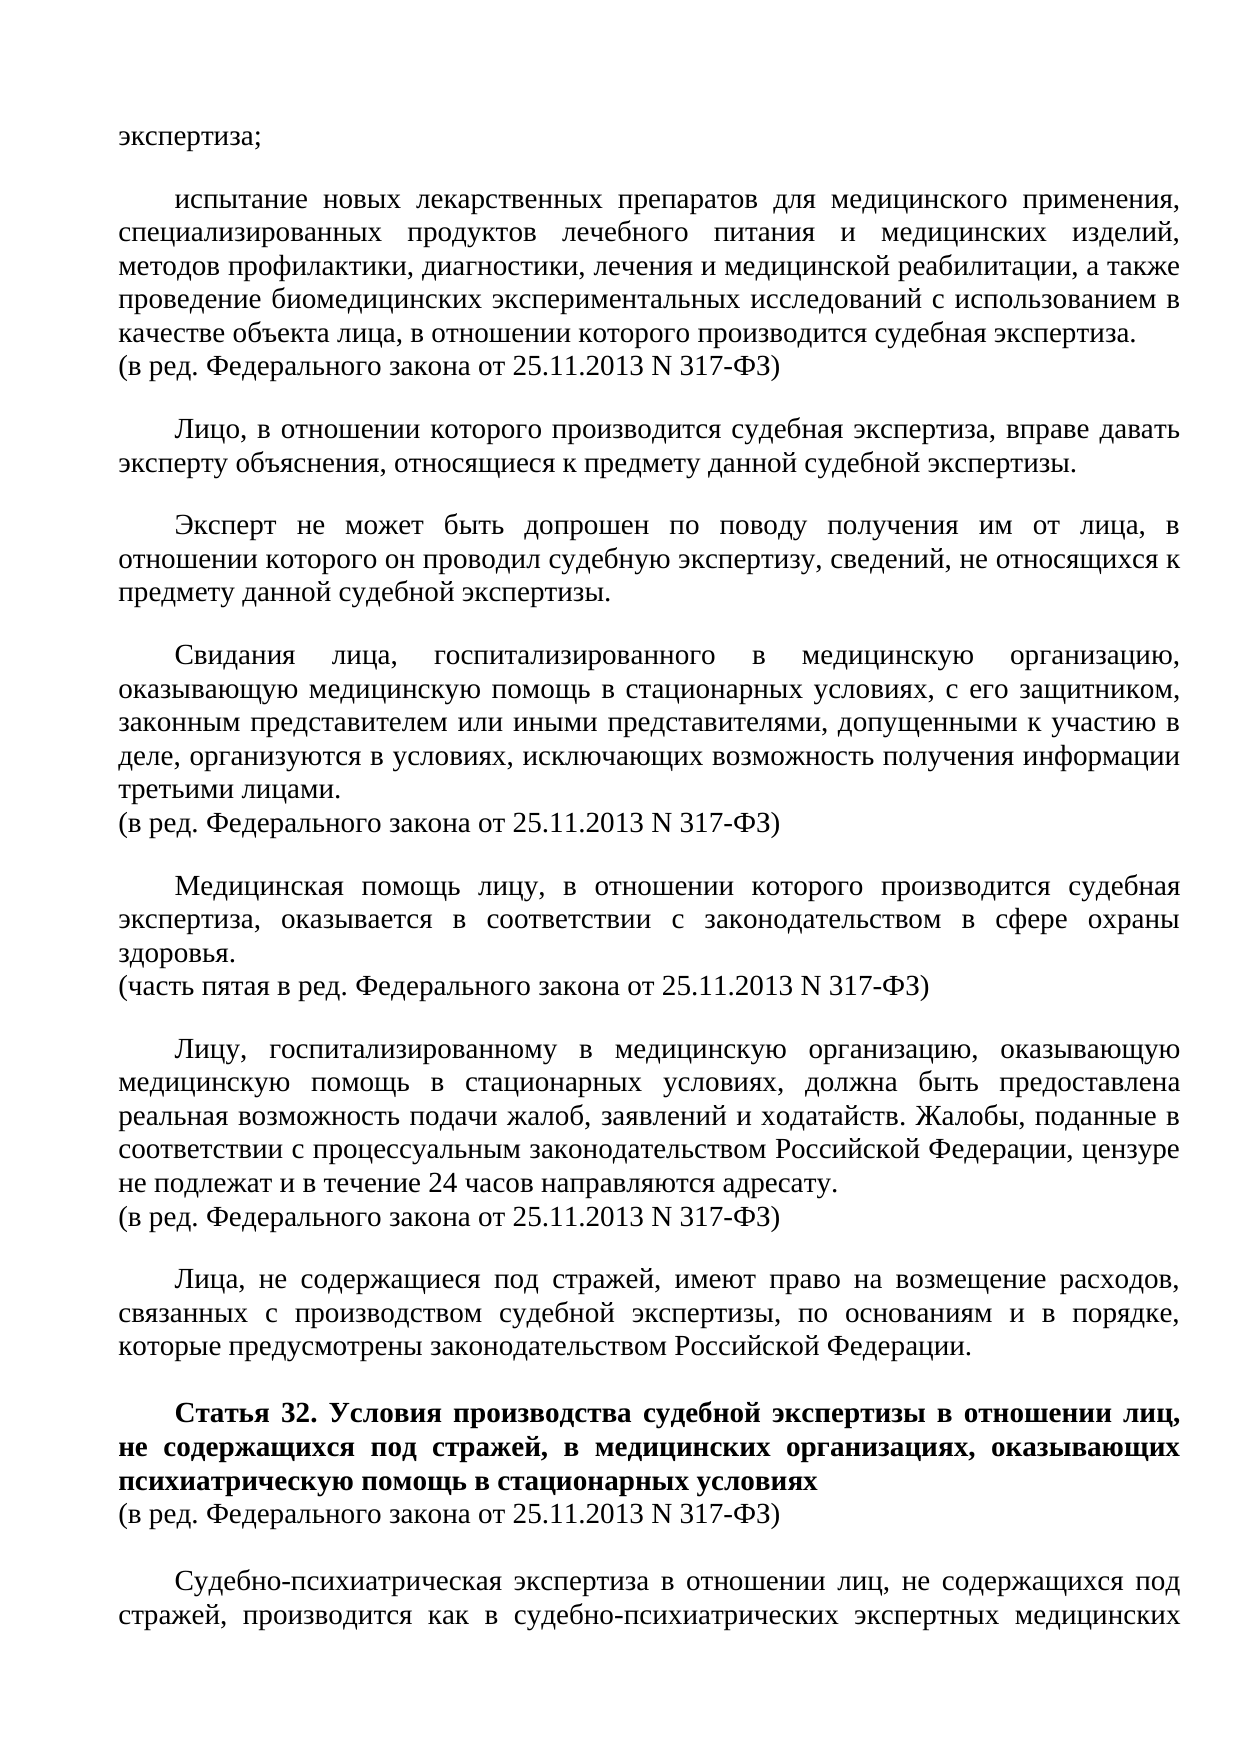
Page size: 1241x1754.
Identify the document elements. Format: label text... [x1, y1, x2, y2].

text Свидания лица, госпитализированного в медицинскую организацию, оказывающую медицинскую помощь в стационарных условиях, с его защитником, законным представителем или иными представителями, допущенными к участию в деле, организуются в условиях, исключающих возможность получения информации третьими лицами. [118, 637, 1181, 805]
text испытание новых лекарственных препаратов для медицинского применения, специализированных продуктов лечебного питания и медицинских изделий, методов профилактики, диагностики, лечения и медицинской реабилитации, а также проведение биомедицинских экспериментальных исследований с использованием в качестве объекта лица, в отношении которого производится судебная экспертиза. [118, 181, 1181, 348]
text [118, 118, 1181, 152]
text (в ред. Федерального закона от 25.11.2013 N 317-ФЗ) [118, 805, 1181, 838]
text Лицу, госпитализированному в медицинскую организацию, оказывающую медицинскую помощь в стационарных условиях, должна быть предоставлена реальная возможность подачи жалоб, заявлений и ходатайств. Жалобы, поданные в соответствии с процессуальным законодательством Российской Федерации, цензуре не подлежат и в течение 24 часов направляются адресату. [118, 1031, 1181, 1199]
text Лица, не содержащиеся под стражей, имеют право на возмещение расходов, связанных с производством судебной экспертизы, по основаниям и в порядке, которые предусмотрены законодательством Российской Федерации. [118, 1261, 1181, 1362]
text (в ред. Федерального закона от 25.11.2013 N 317-ФЗ) [118, 1199, 1181, 1232]
text Медицинская помощь лицу, в отношении которого производится судебная экспертиза, оказывается в соответствии с законодательством в сфере охраны здоровья. [118, 868, 1181, 968]
title Статья 32. Условия производства судебной экспертизы в отношении лиц, не содержащихся под стражей, в медицинских организациях, оказывающих психиатрическую помощь в стационарных условиях [118, 1396, 1181, 1496]
text (в ред. Федерального закона от 25.11.2013 N 317-ФЗ) [118, 1496, 1181, 1530]
text Лицо, в отношении которого производится судебная экспертиза, вправе давать эксперту объяснения, относящиеся к предмету данной судебной экспертизы. [118, 411, 1181, 478]
text Эксперт не может быть допрошен по поводу получения им от лица, в отношении которого он проводил судебную экспертизу, сведений, не относящихся к предмету данной судебной экспертизы. [118, 507, 1181, 608]
text (часть пятая в ред. Федерального закона от 25.11.2013 N 317-ФЗ) [118, 968, 1181, 1002]
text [118, 1563, 1181, 1630]
text (в ред. Федерального закона от 25.11.2013 N 317-ФЗ) [118, 348, 1181, 382]
